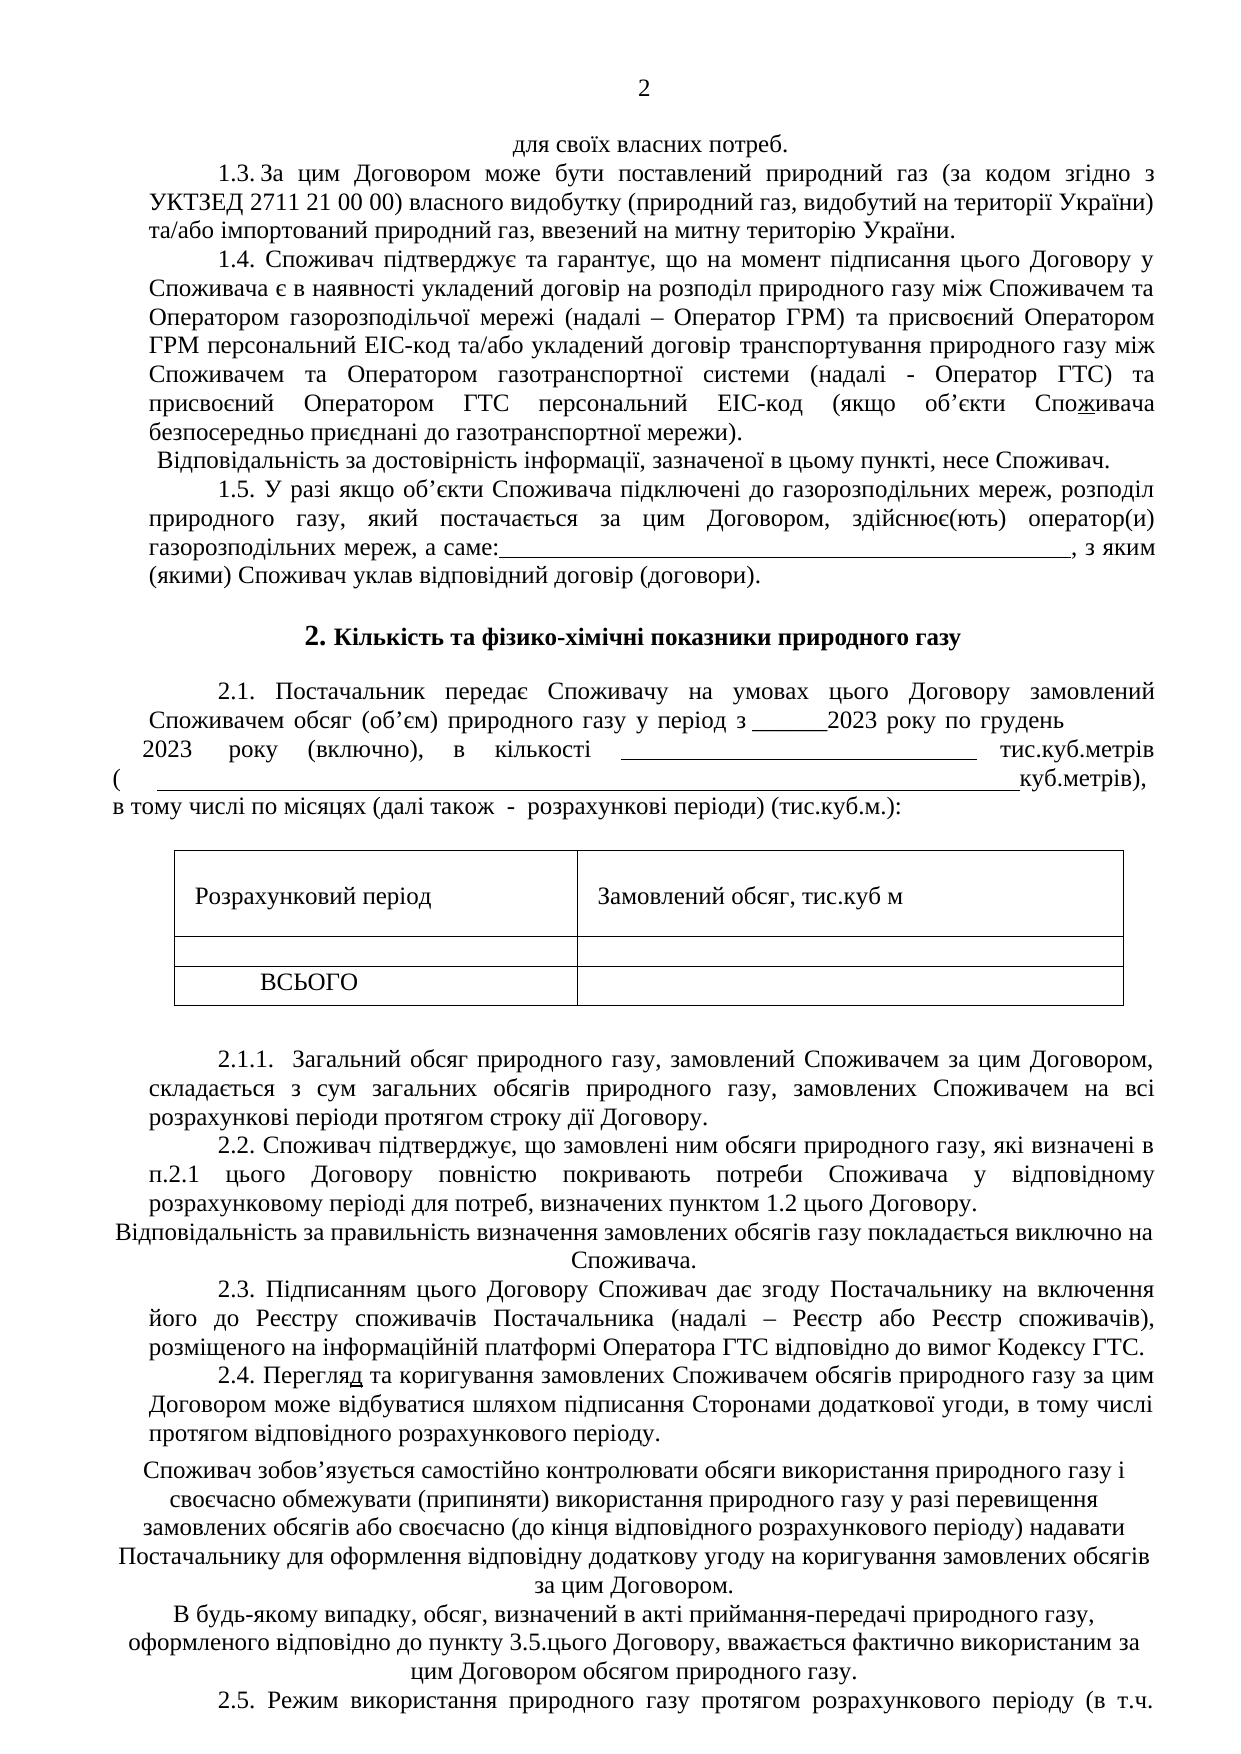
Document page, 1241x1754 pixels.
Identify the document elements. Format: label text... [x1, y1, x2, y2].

text Відповідальність за достовірність інформації, зазначеної в цьому пункті, несе Споживач. [112, 445, 1154, 474]
text 2023 року (включно), в кількості [142, 734, 976, 763]
list Загальний обсяг природного газу, замовлений Споживачем за цим Договором, складається з сум загальних обсягів природного газу, замовлених Споживачем на всі розрахункові періоди протягом строку дії Договору. [149, 1044, 1154, 1130]
table_cell ВСЬОГО [175, 967, 577, 1005]
list Підписанням цього Договору Споживач дає згоду Постачальнику на включення його до Реєстру споживачів Постачальника (надалі – Реєстр або Реєстр споживачів), розміщеного на інформаційній платформі Оператора ГТС відповідно до вимог Кодексу ГТС. [149, 1274, 1155, 1360]
table_cell [175, 937, 577, 966]
text ( [112, 763, 976, 791]
text тис.куб.метрів куб.метрів), [1000, 734, 1156, 791]
text для своїх власних потреб. [112, 129, 1188, 158]
list Споживач підтверджує, що замовлені ним обсяги природного газу, які визначені в п.2.1 цього Договору повністю покривають потреби Споживача у відповідному розрахунковому періоді для потреб, визначених пунктом 1.2 цього Договору. [149, 1130, 1155, 1217]
table_header Замовлений обсяг, тис.куб м [578, 851, 1123, 936]
table_cell [578, 937, 1123, 966]
list Перегляд та коригування замовлених Споживачем обсягів природного газу за цим Договором може відбуватися шляхом підписання Сторонами додаткової угоди, в тому числі протягом відповідного розрахункового періоду. [149, 1360, 1155, 1447]
text Споживач зобов’язується самостійно контролювати обсяги використання природного газу і своєчасно обмежувати (припиняти) використання природного газу у разі перевищення замовлених обсягів або своєчасно (до кінця відповідного розрахункового періоду) надавати Постачальнику для оформлення відповідну додаткову угоду на коригування замовлених обсягів за цим Договором. [112, 1455, 1155, 1599]
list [149, 1685, 1154, 1714]
text в тому числі по місяцях (далі також - розрахункові періоди) (тис.куб.м.): [112, 791, 976, 820]
text Відповідальність за правильність визначення замовлених обсягів газу покладається виключно на Споживача. [112, 1217, 1155, 1274]
table_cell [578, 967, 1123, 1005]
text В будь-якому випадку, обсяг, визначений в акті приймання-передачі природного газу, оформленого відповідно до пункту 3.5.цього Договору, вважається фактично використаним за цим Договором обсягом природного газу. [112, 1599, 1155, 1685]
list Споживач підтверджує та гарантує, що на момент підписання цього Договору у Споживача є в наявності укладений договір на розподіл природного газу між Споживачем та Оператором газорозподільчої мережі (надалі – Оператор ГРМ) та присвоєний Оператором ГРМ персональний EIC-код та/або укладений договір транспортування природного газу між Споживачем та Оператором газотранспортної системи (надалі - Оператор ГТС) та присвоєний Оператором ГТС персональний EIC-код (якщо об’єкти Споживача безпосередньо приєднані до газотранспортної мережи). [149, 244, 1155, 445]
list У разі якщо об’єкти Споживача підключені до газорозподільних мереж, розподіл природного газу, який постачається за цим Договором, здійснює(ють) оператор(и) газорозподільних мереж, а саме: , з яким (якими) Споживач уклав відповідний договір (договори). [149, 474, 1155, 589]
table_header Розрахунковий період [175, 851, 577, 936]
list Постачальник передає Споживачу на умовах цього Договору замовлений Споживачем обсяг (об’єм) природного газу у період з ______2023 року по грудень [149, 676, 1155, 734]
list За цим Договором може бути поставлений природний газ (за кодом згідно з УКТЗЕД 2711 21 00 00) власного видобутку (природний газ, видобутий на території України) та/або імпортований природний газ, ввезений на митну територію України. [149, 158, 1155, 244]
subtitle Кількість та фізико-хімічні показники природного газу [304, 618, 1188, 652]
